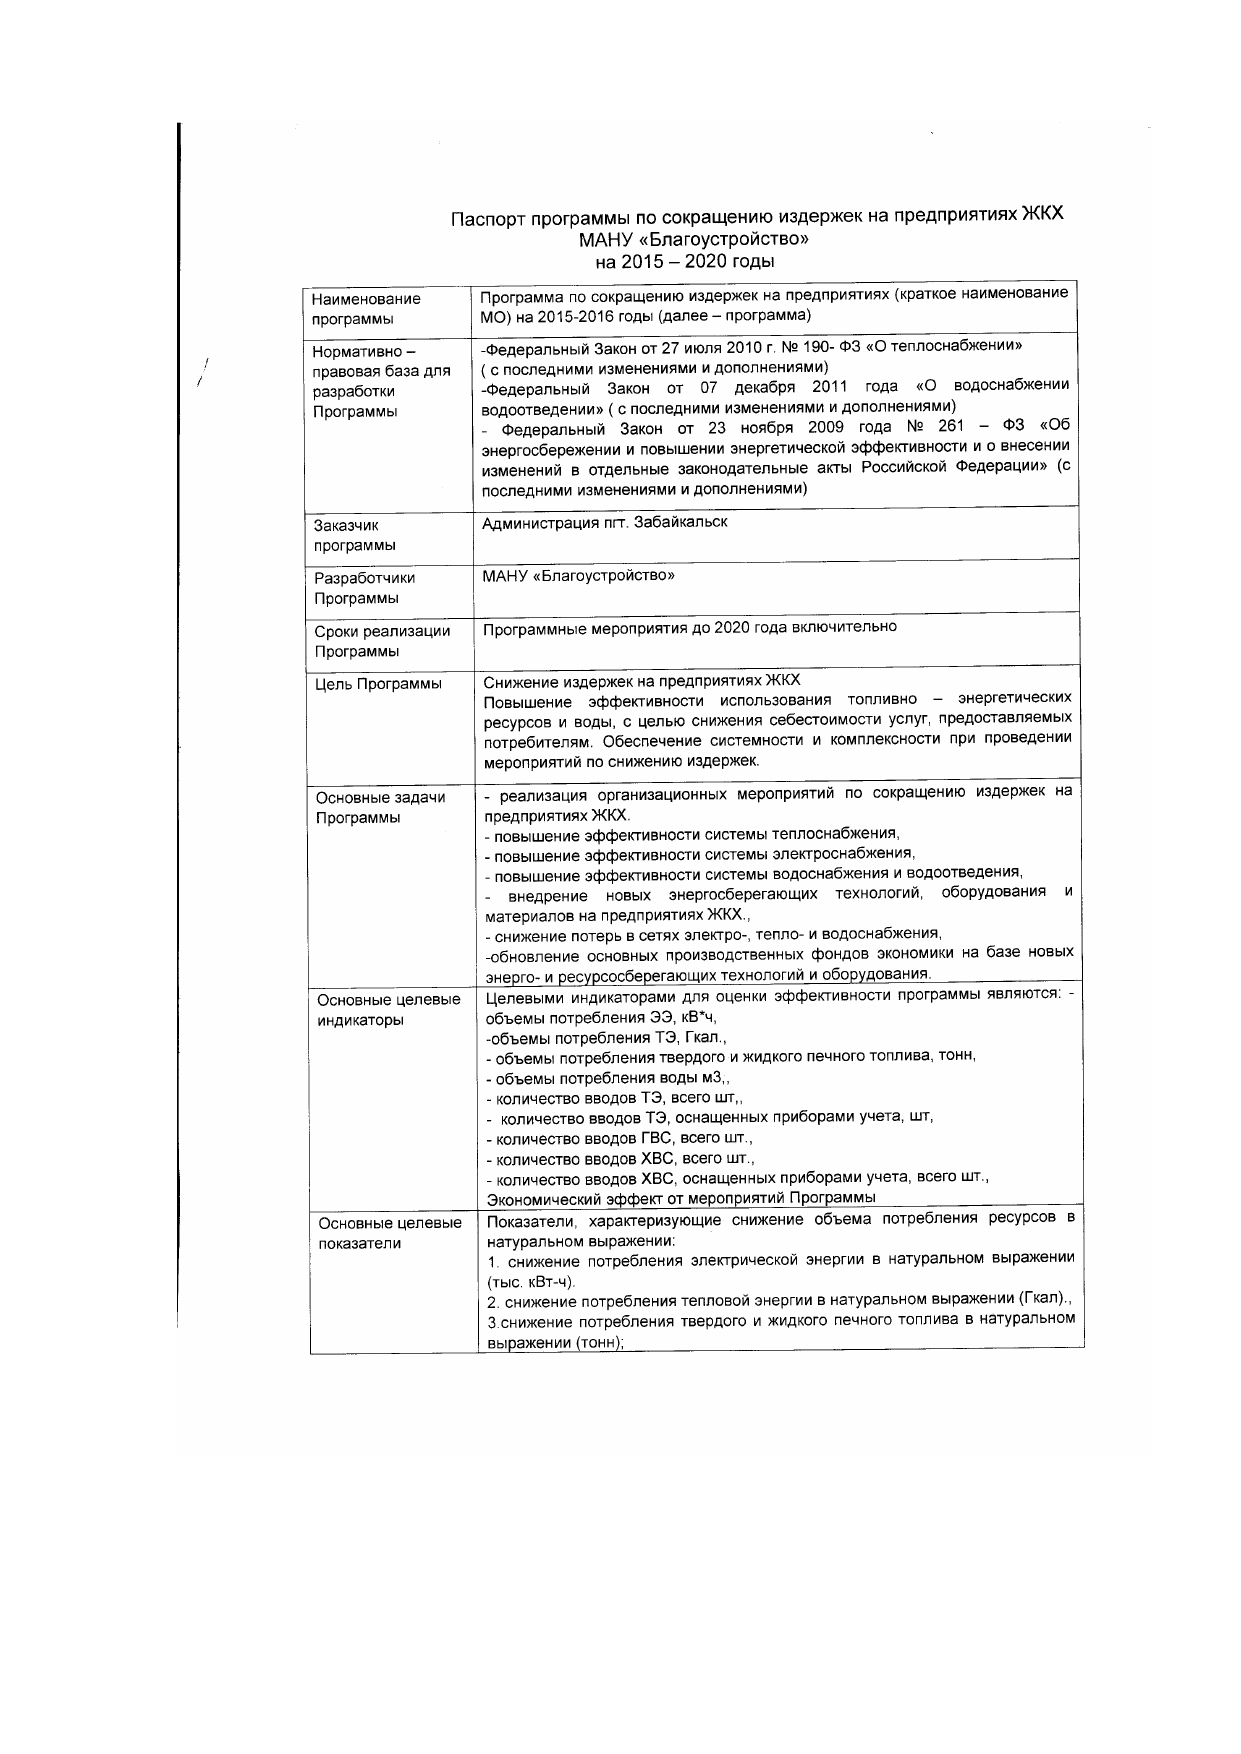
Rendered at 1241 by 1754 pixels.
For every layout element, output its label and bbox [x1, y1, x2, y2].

picture [177, 118, 1151, 1456]
